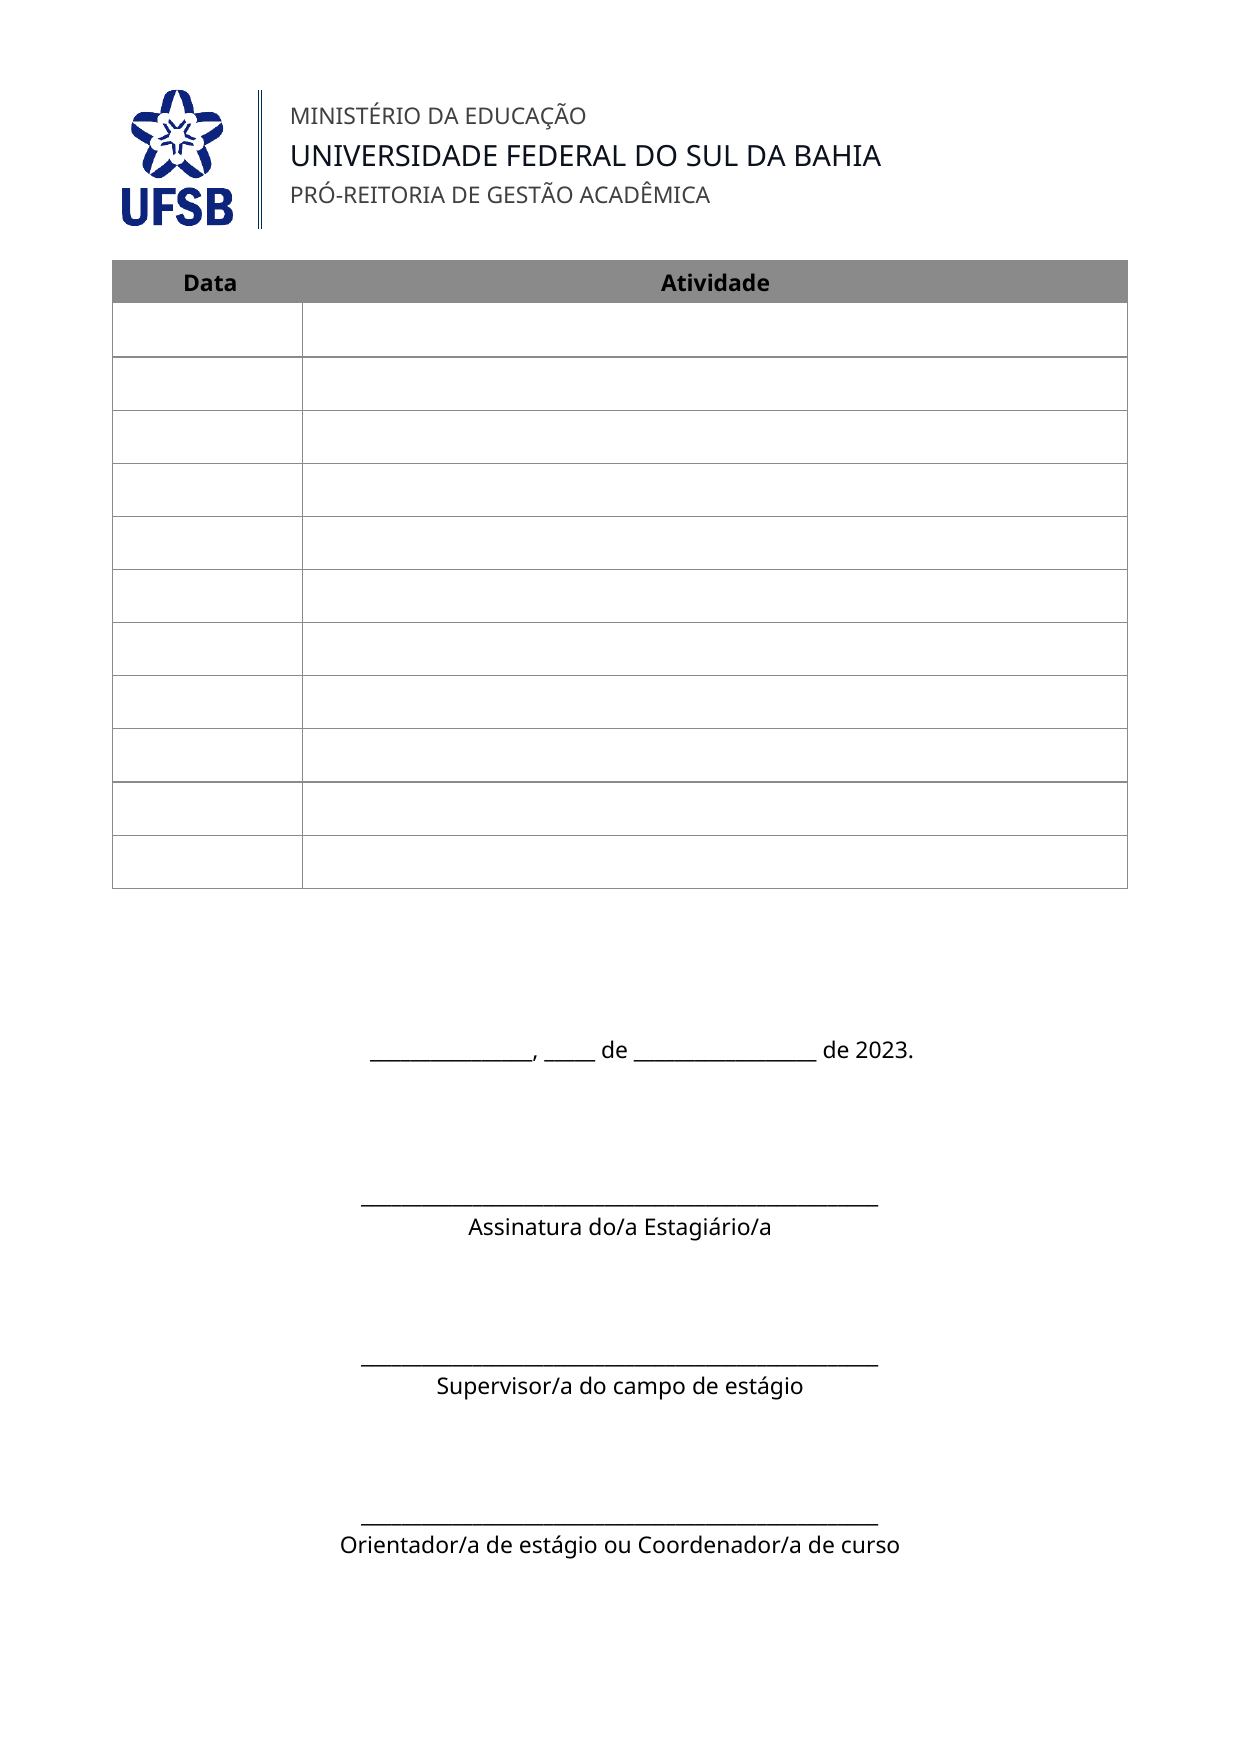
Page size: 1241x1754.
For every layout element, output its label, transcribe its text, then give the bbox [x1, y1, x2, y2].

table_cell [113, 729, 302, 781]
text Assinatura do/a Estagiário/a [112, 1211, 1128, 1242]
table_header Data [113, 261, 302, 303]
table_cell [113, 570, 302, 622]
table_cell [303, 676, 1127, 728]
table_cell [303, 517, 1127, 569]
table_cell [113, 676, 302, 728]
table_cell [303, 570, 1127, 622]
table_cell [113, 411, 302, 463]
table_cell [303, 836, 1127, 888]
table_cell [303, 411, 1127, 463]
table_cell [113, 517, 302, 569]
table_cell [303, 729, 1127, 781]
text ___________________________________________________ [112, 1339, 1128, 1370]
table_cell [303, 464, 1127, 516]
text ___________________________________________________ [112, 1179, 1128, 1211]
table_cell [113, 464, 302, 516]
table_cell [303, 358, 1127, 409]
table_cell [113, 358, 302, 409]
text ________________, _____ de __________________ de 2023. [157, 1034, 1128, 1065]
table_header Atividade [303, 261, 1127, 303]
picture [112, 89, 239, 229]
table_cell [303, 303, 1127, 356]
table_cell [113, 783, 302, 834]
table_cell [113, 303, 302, 356]
table_cell [113, 836, 302, 888]
table_cell [113, 623, 302, 675]
text Orientador/a de estágio ou Coordenador/a de curso [112, 1529, 1128, 1561]
table_cell [303, 783, 1127, 834]
text ___________________________________________________ [112, 1498, 1128, 1529]
text Supervisor/a do campo de estágio [112, 1370, 1128, 1401]
table_cell [303, 623, 1127, 675]
